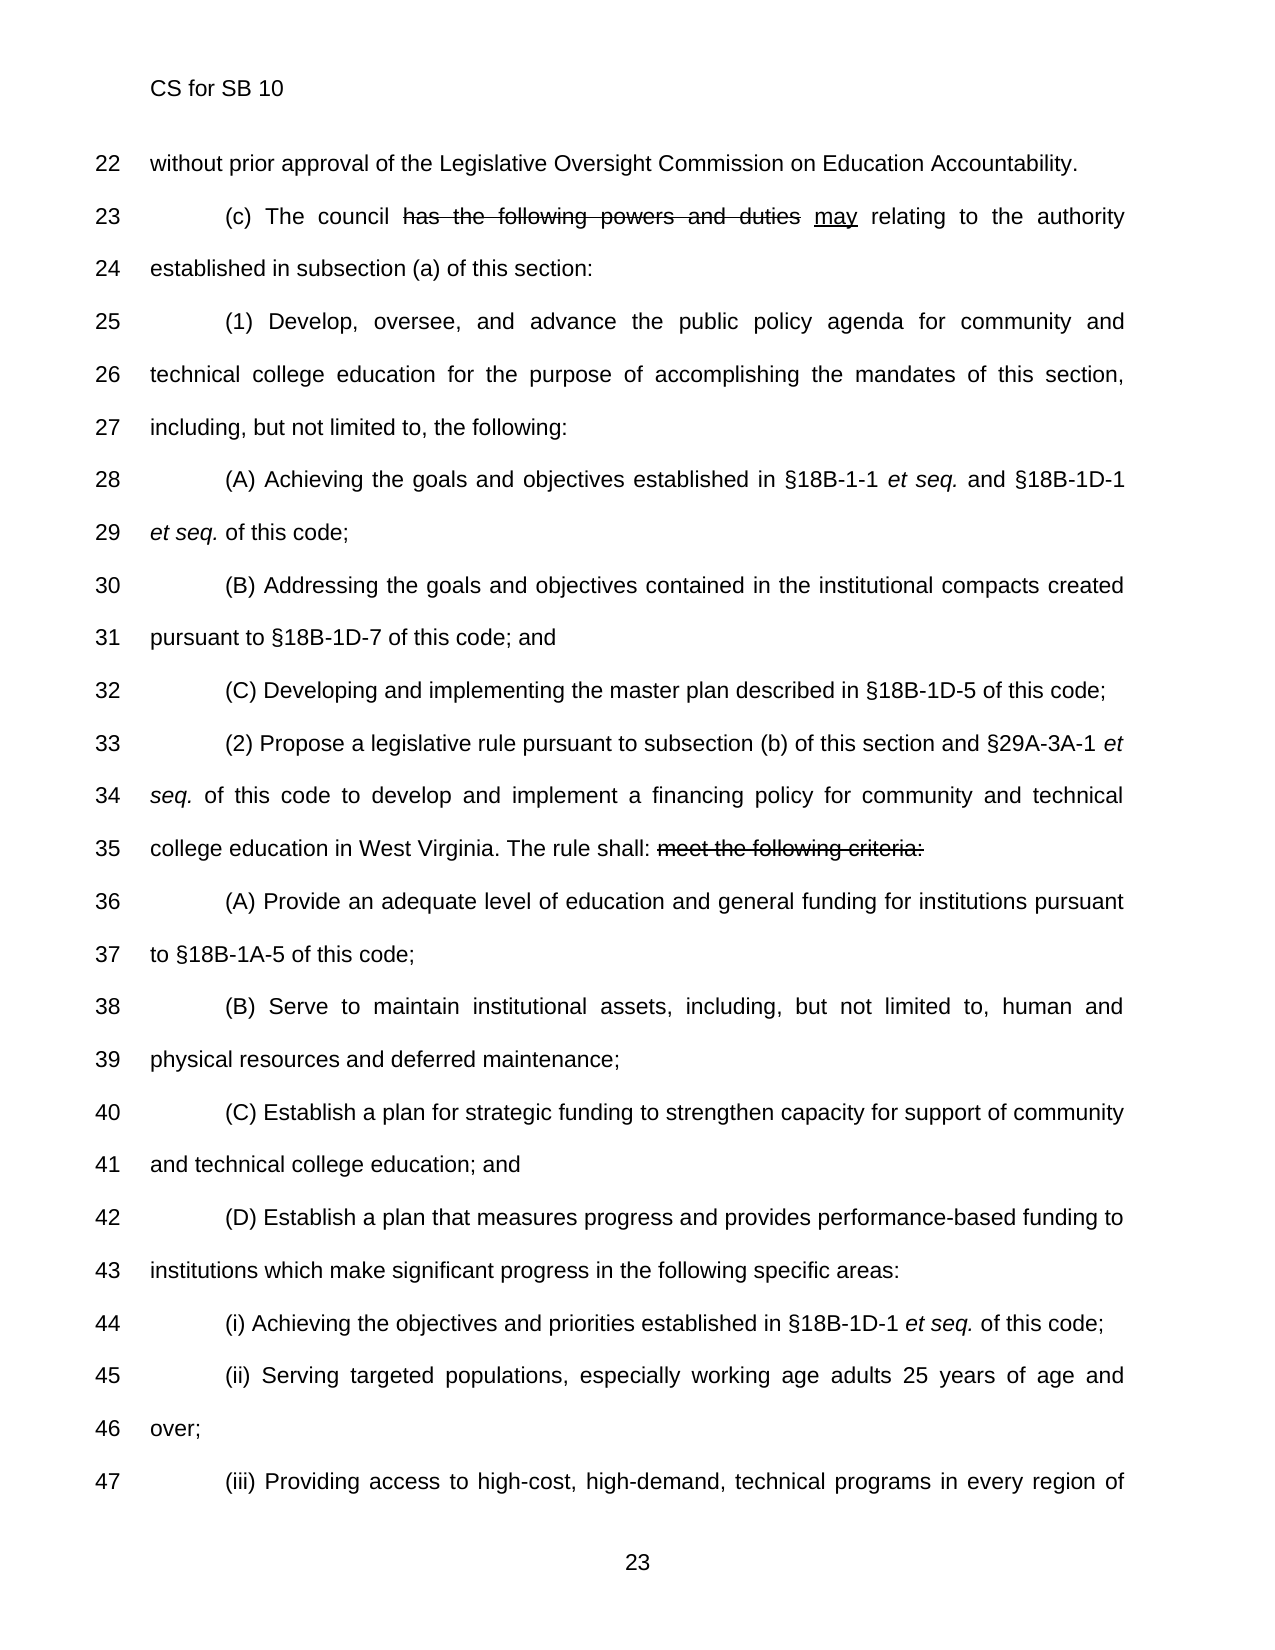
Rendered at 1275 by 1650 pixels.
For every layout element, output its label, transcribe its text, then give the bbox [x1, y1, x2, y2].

text (B) Serve to maintain institutional assets, including, but not limited to, human and physical resources and deferred maintenance; [150, 993, 1125, 1072]
text (A) Achieving the goals and objectives established in §18B-1-1 et seq. and §18B-1D-1 et seq. of this code; [150, 466, 1125, 545]
text (C) Establish a plan for strategic funding to strengthen capacity for support of community and technical college education; and [150, 1099, 1125, 1178]
text (i) Achieving the objectives and priorities established in §18B-1D-1 et seq. of this code; [150, 1309, 1125, 1336]
text (1) Develop, oversee, and advance the public policy agenda for community and technical college education for the purpose of accomplishing the mandates of this section, including, but not limited to, the following: [150, 308, 1125, 440]
text (D) Establish a plan that measures progress and provides performance-based funding to institutions which make significant progress in the following specific areas: [150, 1204, 1125, 1283]
text (ii) Serving targeted populations, especially working age adults 25 years of age and over; [150, 1362, 1125, 1441]
text (B) Addressing the goals and objectives contained in the institutional compacts created pursuant to §18B-1D-7 of this code; and [150, 572, 1125, 651]
text (C) Developing and implementing the master plan described in §18B-1D-5 of this code; [150, 677, 1125, 703]
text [150, 150, 1125, 176]
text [150, 1468, 1125, 1494]
text (2) Propose a legislative rule pursuant to subsection (b) of this section and §29A-3A-1 et seq. of this code to develop and implement a financing policy for community and technical college education in West Virginia. The rule shall: meet the following criteria: [150, 730, 1125, 862]
text (A) Provide an adequate level of education and general funding for institutions pursuant to §18B-1A-5 of this code; [150, 888, 1125, 967]
text (c) The council has the following powers and duties may relating to the authority established in subsection (a) of this section: [150, 203, 1125, 282]
